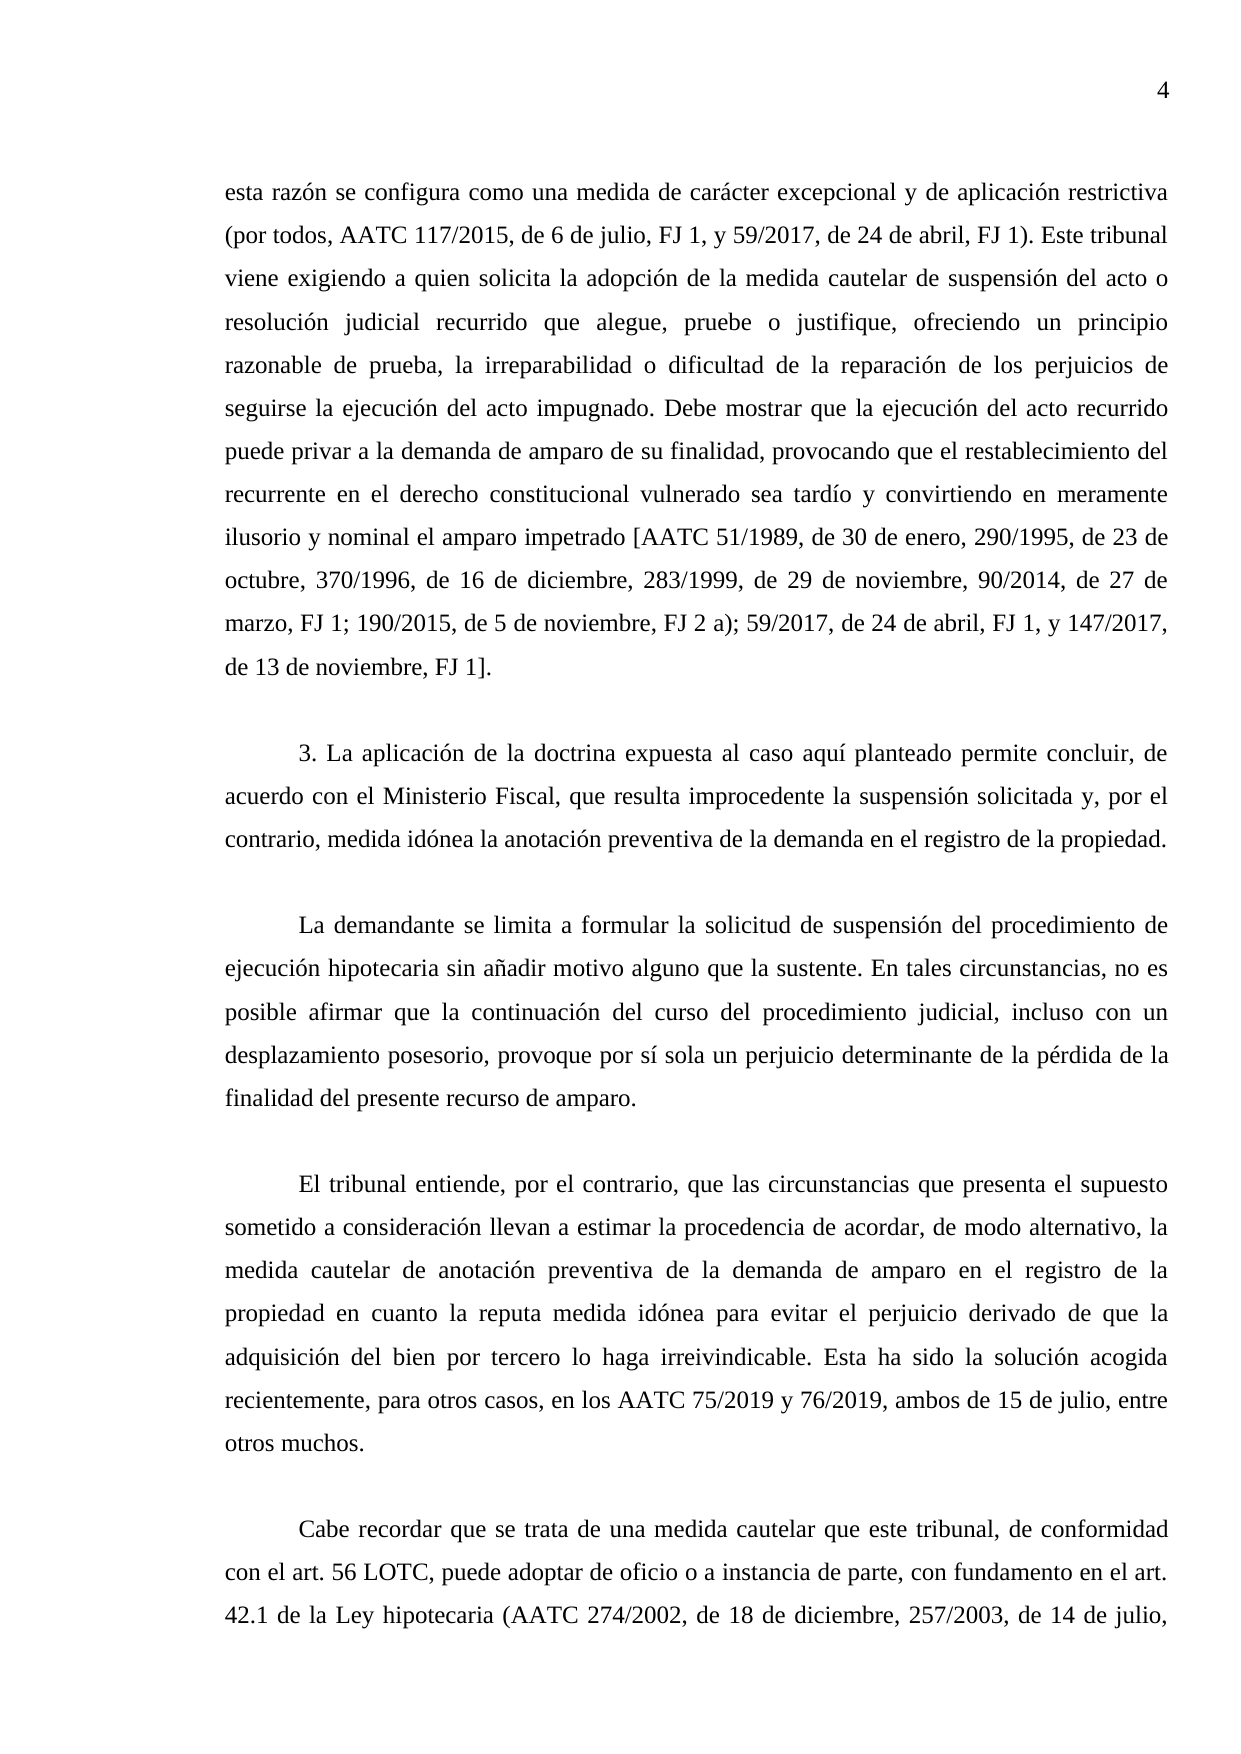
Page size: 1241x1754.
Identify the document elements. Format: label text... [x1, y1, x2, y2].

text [224, 177, 1169, 680]
text El tribunal entiende, por el contrario, que las circunstancias que presenta el supuesto sometido a consideración llevan a estimar la procedencia de acordar, de modo alternativo, la medida cautelar de anotación preventiva de la demanda de amparo en el registro de la propiedad en cuanto la reputa medida idónea para evitar el perjuicio derivado de que la adquisición del bien por tercero lo haga irreivindicable. Esta ha sido la solución acogida recientemente, para otros casos, en los AATC 75/2019 y 76/2019, ambos de 15 de julio, entre otros muchos. [224, 1169, 1169, 1457]
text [224, 1514, 1169, 1629]
text La demandante se limita a formular la solicitud de suspensión del procedimiento de ejecución hipotecaria sin añadir motivo alguno que la sustente. En tales circunstancias, no es posible afirmar que la continuación del curso del procedimiento judicial, incluso con un desplazamiento posesorio, provoque por sí sola un perjuicio determinante de la pérdida de la finalidad del presente recurso de amparo. [224, 910, 1169, 1112]
text 3. La aplicación de la doctrina expuesta al caso aquí planteado permite concluir, de acuerdo con el Ministerio Fiscal, que resulta improcedente la suspensión solicitada y, por el contrario, medida idónea la anotación preventiva de la demanda en el registro de la propiedad. [224, 738, 1169, 853]
